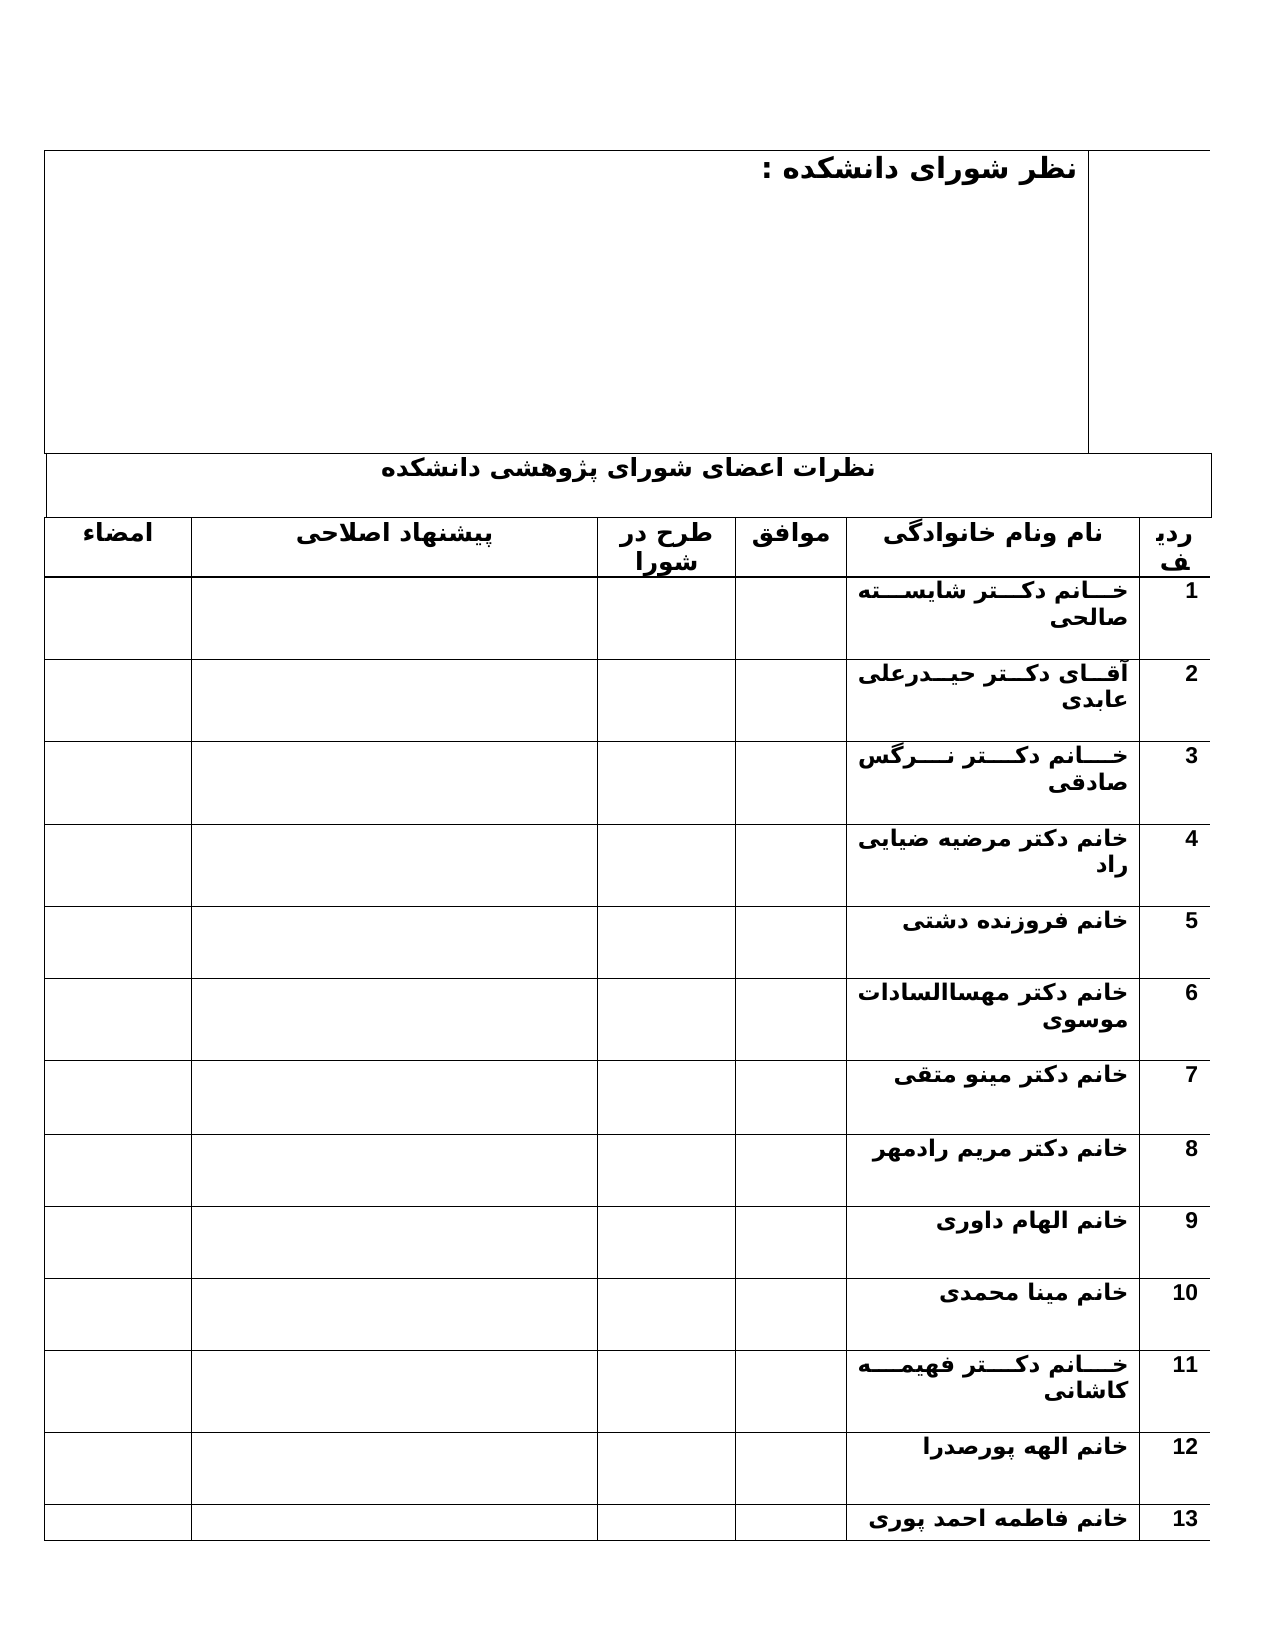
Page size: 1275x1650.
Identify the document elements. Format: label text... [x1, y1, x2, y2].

table_cell امضاء [45, 518, 191, 576]
table_cell [736, 1505, 846, 1540]
table_cell [192, 907, 597, 978]
table_cell [45, 1135, 191, 1206]
table_cell [736, 1351, 846, 1432]
table_cell [736, 1433, 846, 1504]
table_cell 10 [1140, 1279, 1209, 1350]
table_cell [736, 742, 846, 824]
table_cell [736, 1061, 846, 1134]
table_cell [598, 1433, 735, 1504]
table_cell [192, 742, 597, 824]
table_cell [736, 825, 846, 906]
table_cell [598, 907, 735, 978]
table_cell [192, 1061, 597, 1134]
table_cell [45, 578, 191, 659]
table_cell 12 [1140, 1433, 1209, 1504]
table_cell خانم دکتر مهساالسادات موسوی [847, 979, 1139, 1060]
table_cell [192, 1505, 597, 1540]
table_cell 8 [1140, 1135, 1209, 1206]
table_cell [45, 1207, 191, 1278]
table_cell 11 [1140, 1351, 1209, 1432]
table_cell پیشنهاد اصلاحی [192, 518, 597, 576]
table_cell موافق [736, 518, 846, 576]
table_cell خانم دکتر فهیمه کاشانی [847, 1351, 1139, 1432]
table_cell [736, 907, 846, 978]
table_cell [192, 979, 597, 1060]
table_cell 7 [1140, 1061, 1209, 1134]
table_cell 5 [1140, 907, 1209, 978]
table_cell [598, 1135, 735, 1206]
table_cell آقای دکتر حیدرعلی عابدی [847, 660, 1139, 741]
table_cell [45, 1505, 191, 1540]
table_cell خانم دکتر مریم رادمهر [847, 1135, 1139, 1206]
table_cell خانم الهه پورصدرا [847, 1433, 1139, 1504]
table_cell طرح در شورا [598, 518, 735, 576]
table_cell [598, 1279, 735, 1350]
table_cell [192, 1351, 597, 1432]
table_cell 13 [1140, 1505, 1209, 1540]
table_cell [45, 1279, 191, 1350]
table_cell [598, 979, 735, 1060]
table_cell خانم دکتر مینو متقی [847, 1061, 1139, 1134]
table_cell [598, 660, 735, 741]
table_cell [192, 660, 597, 741]
table_cell نظر شورای دانشکده : [45, 151, 1088, 452]
table_cell نظرات اعضای شورای پژوهشی دانشکده [47, 454, 1211, 517]
table_cell [1089, 151, 1209, 452]
table_cell [598, 578, 735, 659]
table_cell [192, 825, 597, 906]
table_cell [192, 1207, 597, 1278]
table_cell [45, 1433, 191, 1504]
table_cell [192, 1135, 597, 1206]
table_cell [598, 825, 735, 906]
table_cell خانم دکتر نرگس صادقی [847, 742, 1139, 824]
table_cell 4 [1140, 825, 1209, 906]
table_cell [192, 1433, 597, 1504]
table_cell نام ونام خانوادگی [847, 518, 1139, 576]
table_cell [45, 907, 191, 978]
table_cell خانم فروزنده دشتی [847, 907, 1139, 978]
table_cell [598, 1061, 735, 1134]
table_cell 6 [1140, 979, 1209, 1060]
table_cell [45, 825, 191, 906]
table_cell [598, 1505, 735, 1540]
table_cell خانم مینا محمدی [847, 1279, 1139, 1350]
table_cell [45, 1351, 191, 1432]
table_cell [736, 660, 846, 741]
table_cell خانم دکتر شایسته صالحی [847, 578, 1139, 659]
table_cell ردیف [1140, 518, 1209, 576]
table_cell 9 [1140, 1207, 1209, 1278]
table_cell [598, 1207, 735, 1278]
table_cell [736, 578, 846, 659]
table_cell [736, 1279, 846, 1350]
table_cell [45, 660, 191, 741]
table_cell [598, 742, 735, 824]
table_cell [736, 1135, 846, 1206]
table_cell 1 [1140, 578, 1209, 659]
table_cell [847, 1505, 1139, 1540]
table_cell [598, 1351, 735, 1432]
table_cell 2 [1140, 660, 1209, 741]
table_cell خانم دکتر مرضیه ضیایی راد [847, 825, 1139, 906]
table_cell [45, 979, 191, 1060]
table_cell [45, 742, 191, 824]
table_cell 3 [1140, 742, 1209, 824]
table_cell [736, 1207, 846, 1278]
table_cell [736, 979, 846, 1060]
table_cell [192, 578, 597, 659]
table_cell خانم الهام داوری [847, 1207, 1139, 1278]
table_cell [192, 1279, 597, 1350]
table_cell [45, 1061, 191, 1134]
